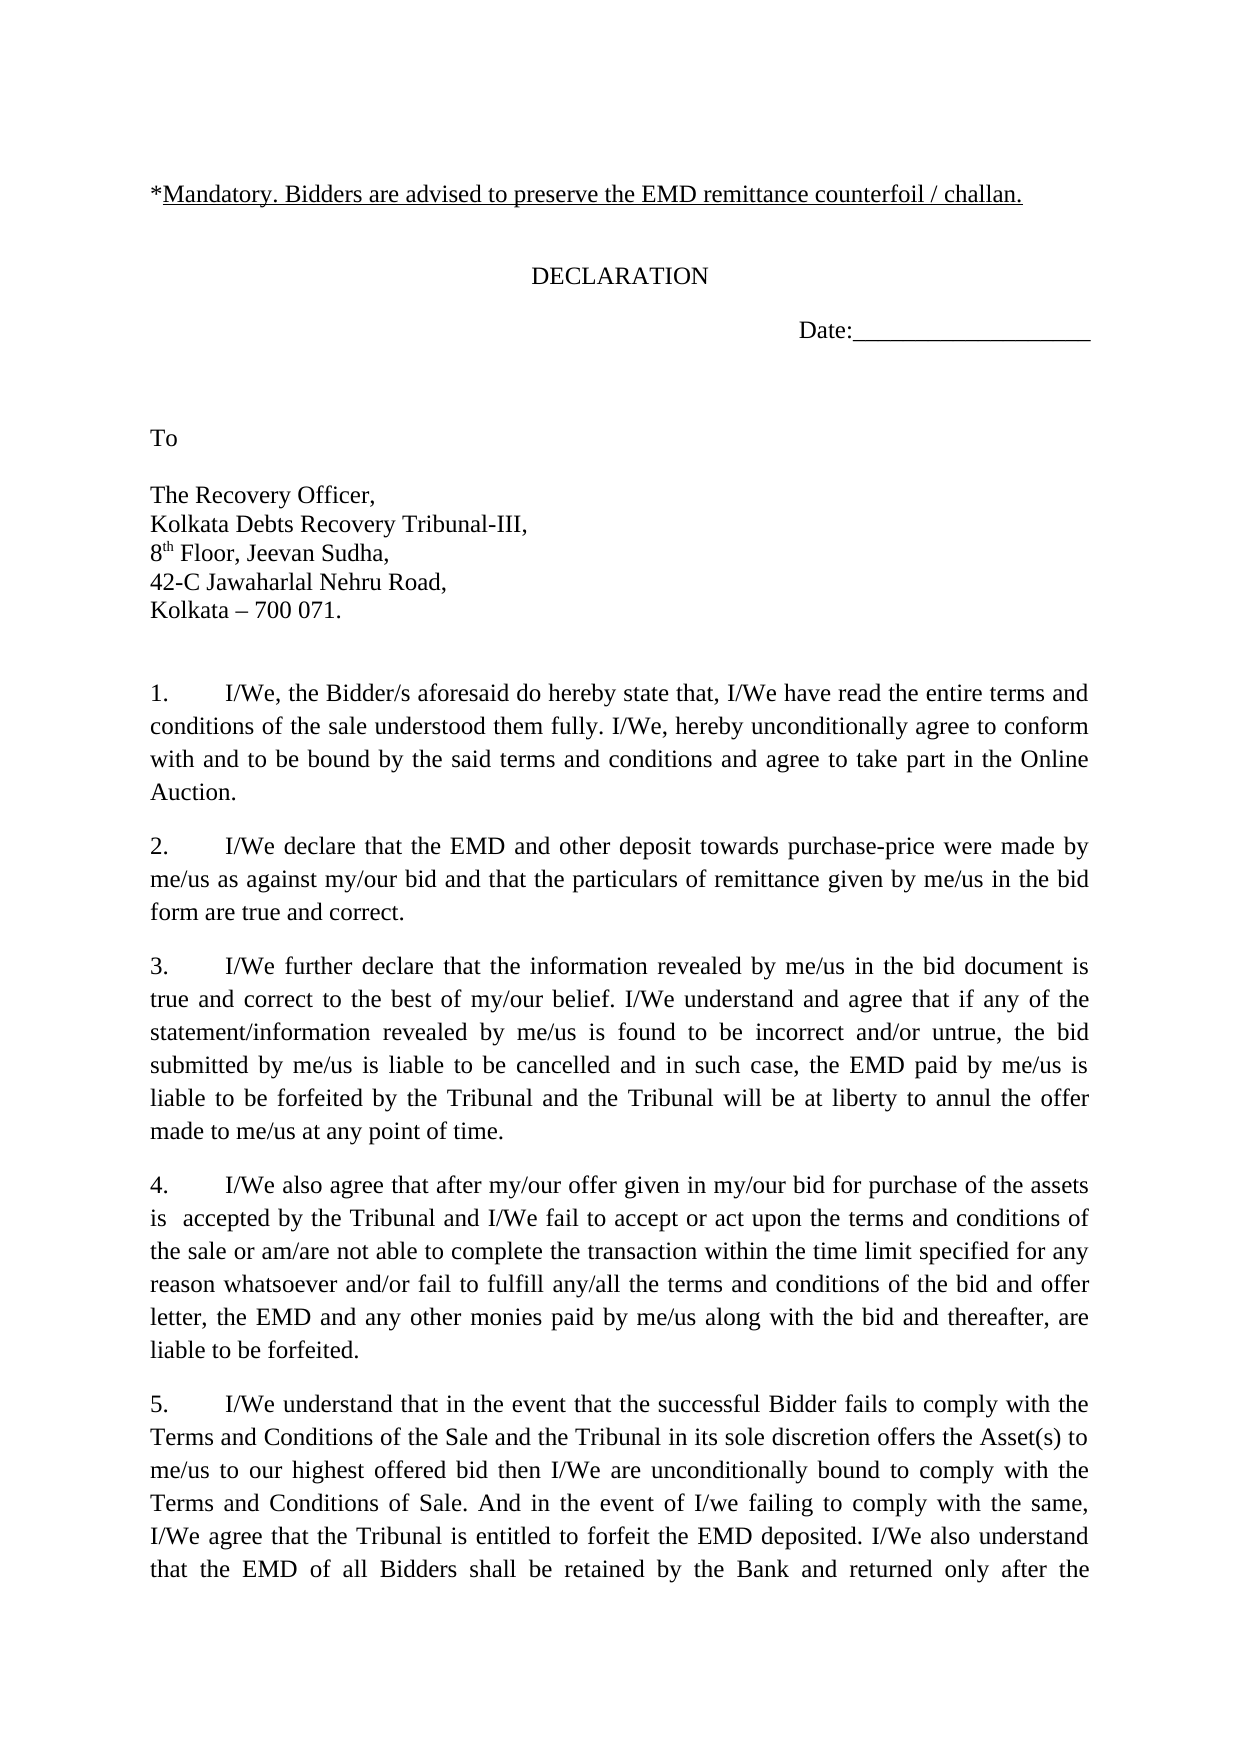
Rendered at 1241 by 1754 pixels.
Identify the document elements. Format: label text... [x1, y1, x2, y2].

text Date:___________________ [150, 315, 1090, 344]
text *Mandatory. Bidders are advised to preserve the EMD remittance counterfoil / challan. [150, 179, 1090, 207]
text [150, 1389, 1090, 1583]
text 8th Floor, Jeevan Sudha, [150, 538, 1090, 567]
text 3. I/We further declare that the information revealed by me/us in the bid document is true and correct to the best of my/our belief. I/We understand and agree that if any of the statement/information revealed by me/us is found to be incorrect and/or untrue, the bid submitted by me/us is liable to be cancelled and in such case, the EMD paid by me/us is liable to be forfeited by the Tribunal and the Tribunal will be at liberty to annul the offer made to me/us at any point of time. [150, 951, 1090, 1145]
text 42-C Jawaharlal Nehru Road, [150, 567, 1090, 595]
text 2. I/We declare that the EMD and other deposit towards purchase-price were made by me/us as against my/our bid and that the particulars of remittance given by me/us in the bid form are true and correct. [150, 831, 1090, 926]
text 4. I/We also agree that after my/our offer given in my/our bid for purchase of the assets is accepted by the Tribunal and I/We fail to accept or act upon the terms and conditions of the sale or am/are not able to complete the transaction within the time limit specified for any reason whatsoever and/or fail to fulfill any/all the terms and conditions of the bid and offer letter, the EMD and any other monies paid by me/us along with the bid and thereafter, are liable to be forfeited. [150, 1170, 1090, 1364]
text To [150, 423, 1090, 452]
text Kolkata Debts Recovery Tribunal-III, [150, 509, 1090, 538]
text 1. I/We, the Bidder/s aforesaid do hereby state that, I/We have read the entire terms and conditions of the sale understood them fully. I/We, hereby unconditionally agree to conform with and to be bound by the said terms and conditions and agree to take part in the Online Auction. [150, 678, 1090, 806]
text The Recovery Officer, [150, 480, 1090, 509]
text Kolkata – 700 071. [150, 595, 1090, 624]
text DECLARATION [150, 261, 1090, 290]
